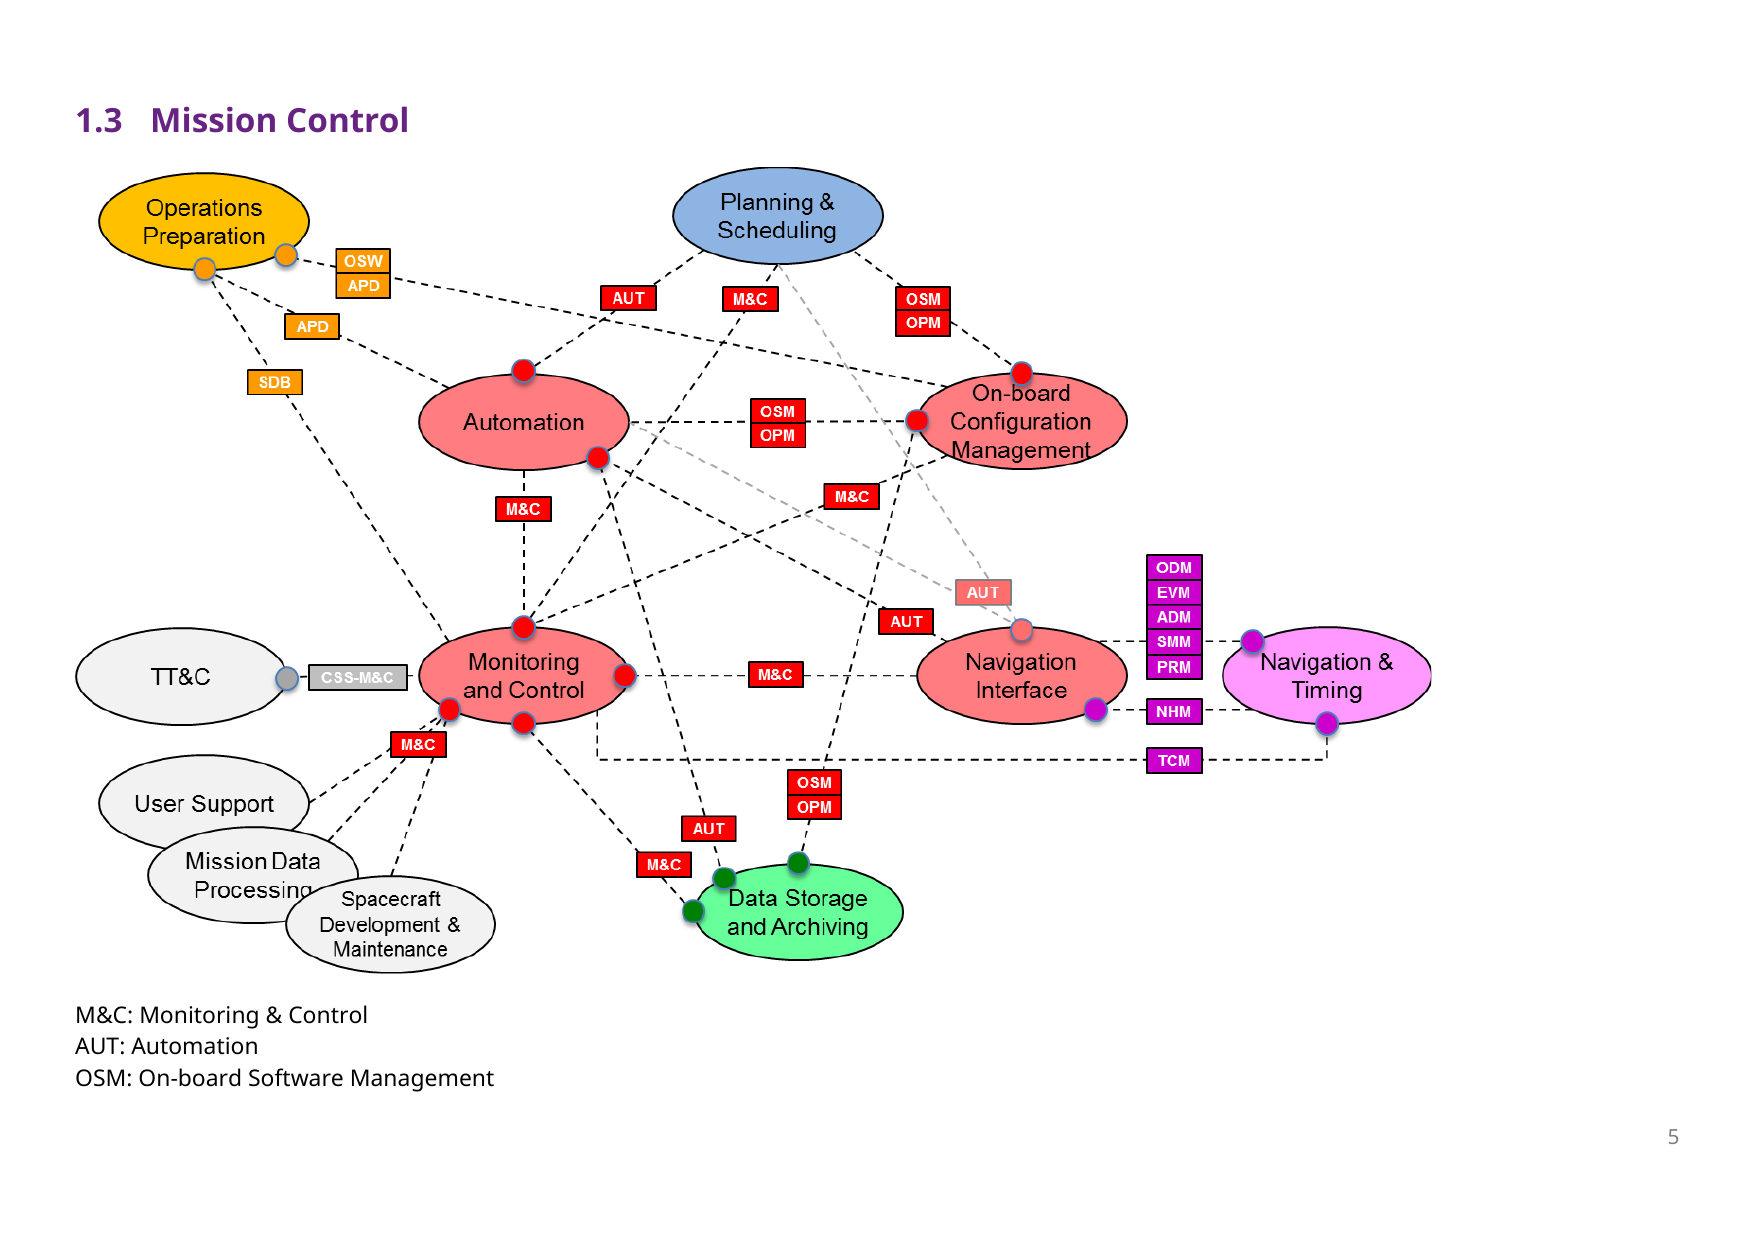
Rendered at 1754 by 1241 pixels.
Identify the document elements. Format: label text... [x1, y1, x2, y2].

text M&C: Monitoring & Control [75, 999, 1679, 1030]
text AUT: Automation [75, 1030, 1679, 1062]
text OSM: On-board Software Management [75, 1062, 1679, 1093]
subtitle Mission Control [75, 97, 1679, 142]
picture [75, 167, 1432, 974]
